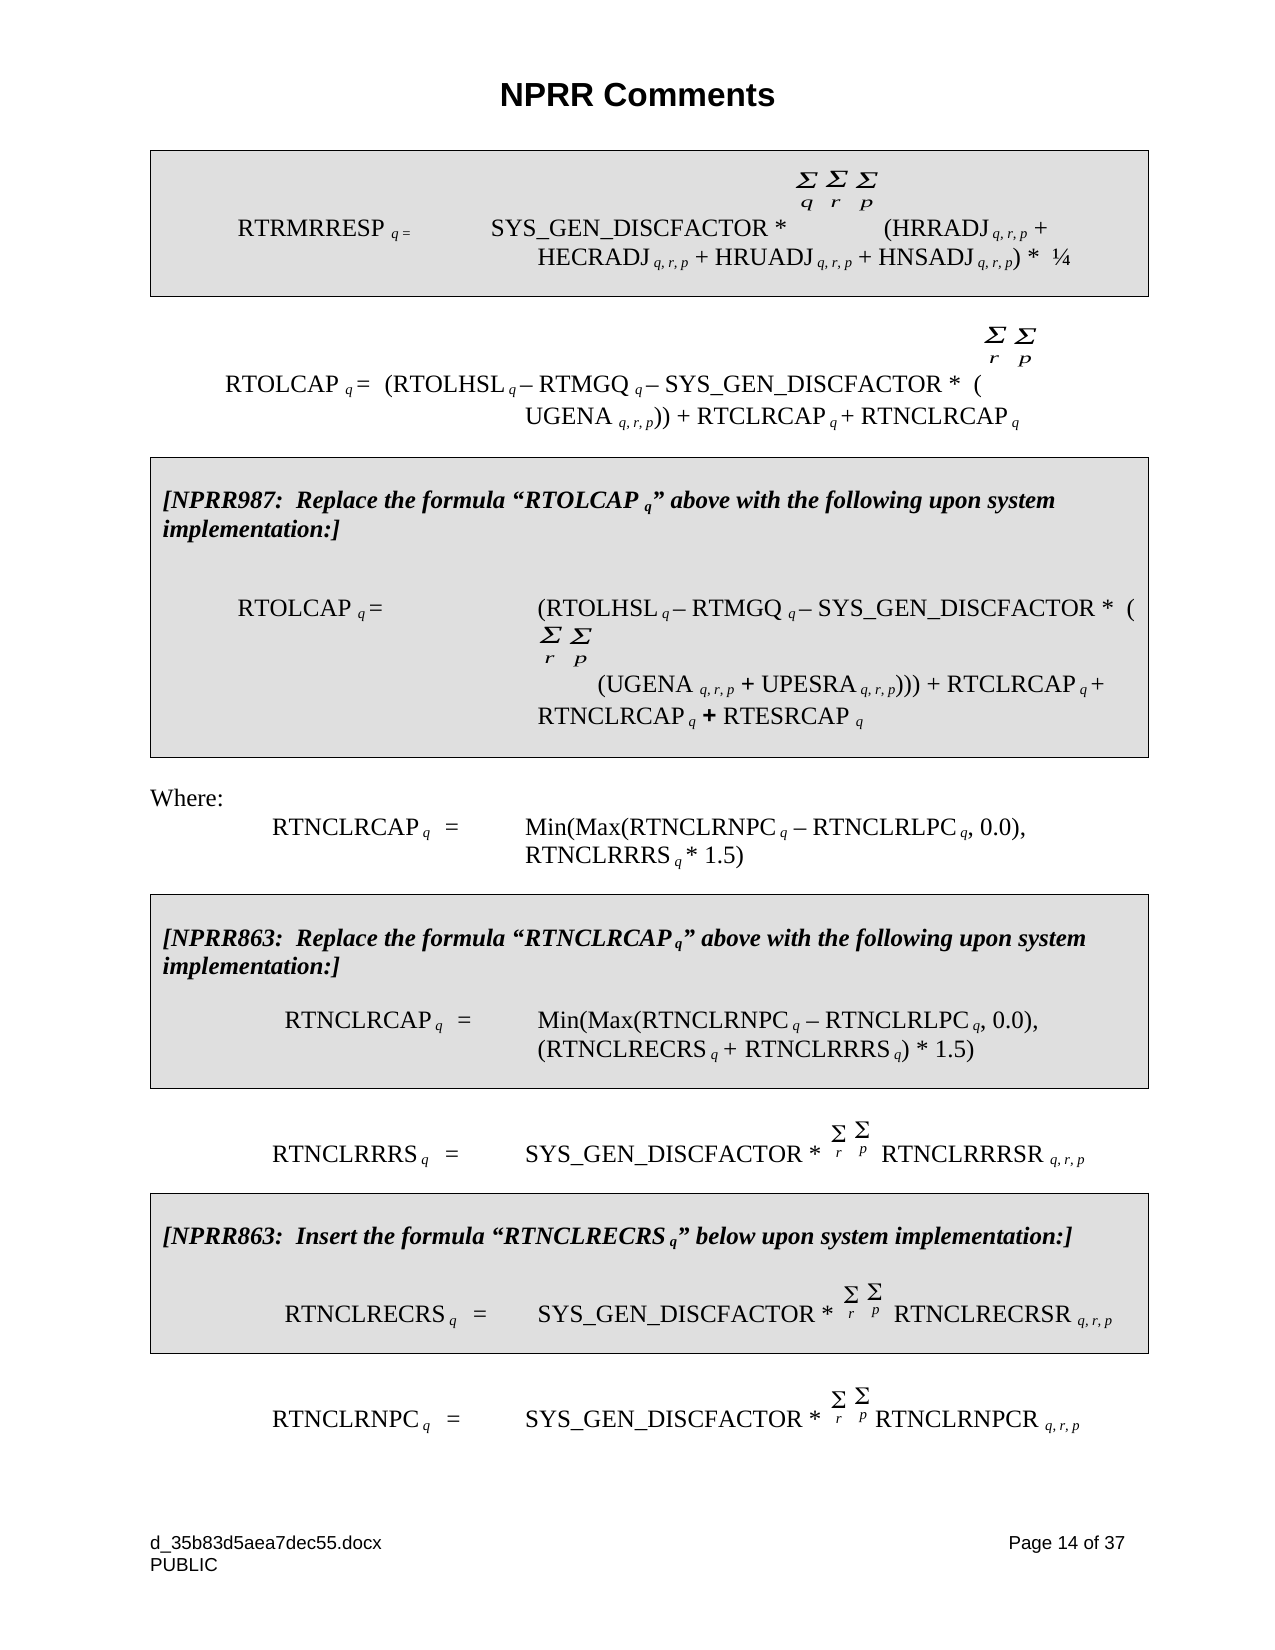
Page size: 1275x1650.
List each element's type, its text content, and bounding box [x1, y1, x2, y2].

text RTNCLRRRS q = SYS_GEN_DISCFACTOR * RTNCLRRRSR q, r, p [272, 1114, 1125, 1167]
table_header [NPRR863: Insert the formula “RTNCLRECRS q” below upon system implementation:] RTNCLRECRS q = SYS_GEN_DISCFACTOR * RTNCLRECRSR q, r, p [151, 1194, 1148, 1353]
table_header [NPRR863: Replace the formula “RTNCLRCAP q” above with the following upon system implementation:] RTNCLRCAP q = Min(Max(RTNCLRNPC q – RTNCLRLPC q, 0.0), (RTNCLRECRS q + RTNCLRRRS q) * 1.5) [151, 895, 1148, 1088]
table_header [151, 151, 1148, 296]
text RTNCLRNPC q = SYS_GEN_DISCFACTOR * RTNCLRNPCR q, r, p [272, 1379, 1125, 1433]
text RTOLCAP q = (RTOLHSL q – RTMGQ q – SYS_GEN_DISCFACTOR * (UGENA q, r, p)) + RTCLRCAP q + RTNCLRCAP q [225, 322, 1125, 432]
text RTNCLRCAP q = Min(Max(RTNCLRNPC q – RTNCLRLPC q, 0.0), RTNCLRRRS q * 1.5) [272, 812, 1125, 869]
table_header [NPRR987: Replace the formula “RTOLCAP q” above with the following upon system implementation:] RTOLCAP q = (RTOLHSL q – RTMGQ q – SYS_GEN_DISCFACTOR * ((UGENA q, r, p + UPESRA q, r, p))) + RTCLRCAP q + RTNCLRCAP q + RTESRCAP q [151, 458, 1148, 757]
text Where: [150, 783, 1125, 812]
